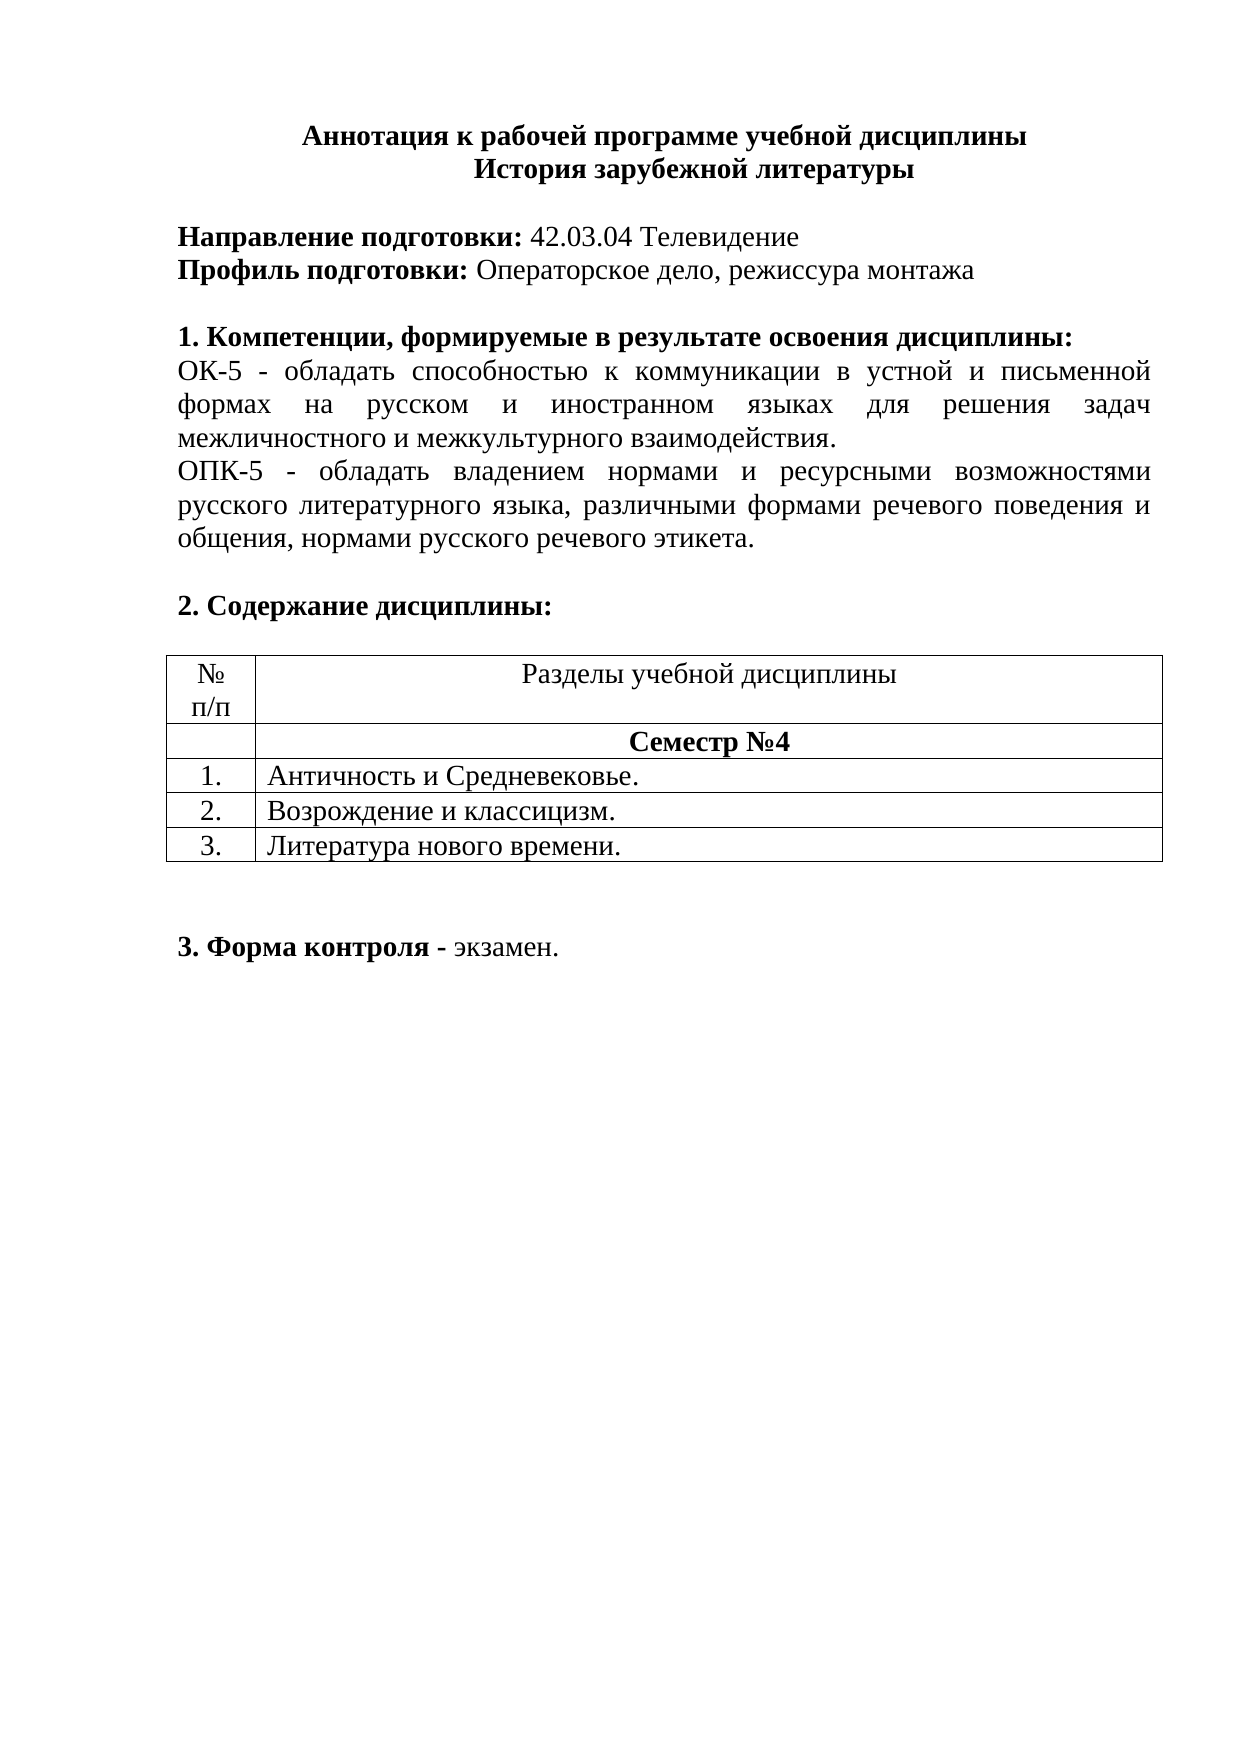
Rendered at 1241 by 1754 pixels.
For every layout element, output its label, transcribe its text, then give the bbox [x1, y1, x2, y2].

text История зарубежной литературы [177, 152, 1152, 185]
text Аннотация к рабочей программе учебной дисциплины [177, 118, 1152, 152]
table_cell 3. [167, 828, 255, 861]
text 3. Форма контроля - экзамен. [177, 929, 1152, 963]
table_cell Литература нового времени. [256, 828, 1162, 861]
table_cell Возрождение и классицизм. [256, 793, 1162, 827]
table_cell 2. [167, 793, 255, 827]
table_header Разделы учебной дисциплины [256, 656, 1162, 723]
table_cell 1. [167, 759, 255, 792]
list Компетенции, формируемые в результате освоения дисциплины: [177, 319, 1152, 353]
text Профиль подготовки: Операторское дело, режиссура монтажа [177, 252, 1152, 286]
list ОК-5 - обладать способностью к коммуникации в устной и письменной формах на русском и иностранном языках для решения задач межличностного и межкультурного взаимодействия. [177, 353, 1152, 453]
table_header № п/п [167, 656, 255, 723]
text 2. Содержание дисциплины: [177, 588, 1152, 621]
table_cell Семестр №4 [256, 724, 1162, 757]
table_cell Античность и Средневековье. [256, 759, 1162, 792]
list ОПК-5 - обладать владением нормами и ресурсными возможностями русского литературного языка, различными формами речевого поведения и общения, нормами русского речевого этикета. [177, 453, 1152, 554]
text Направление подготовки: 42.03.04 Телевидение [177, 219, 1152, 252]
table_cell [167, 724, 255, 757]
